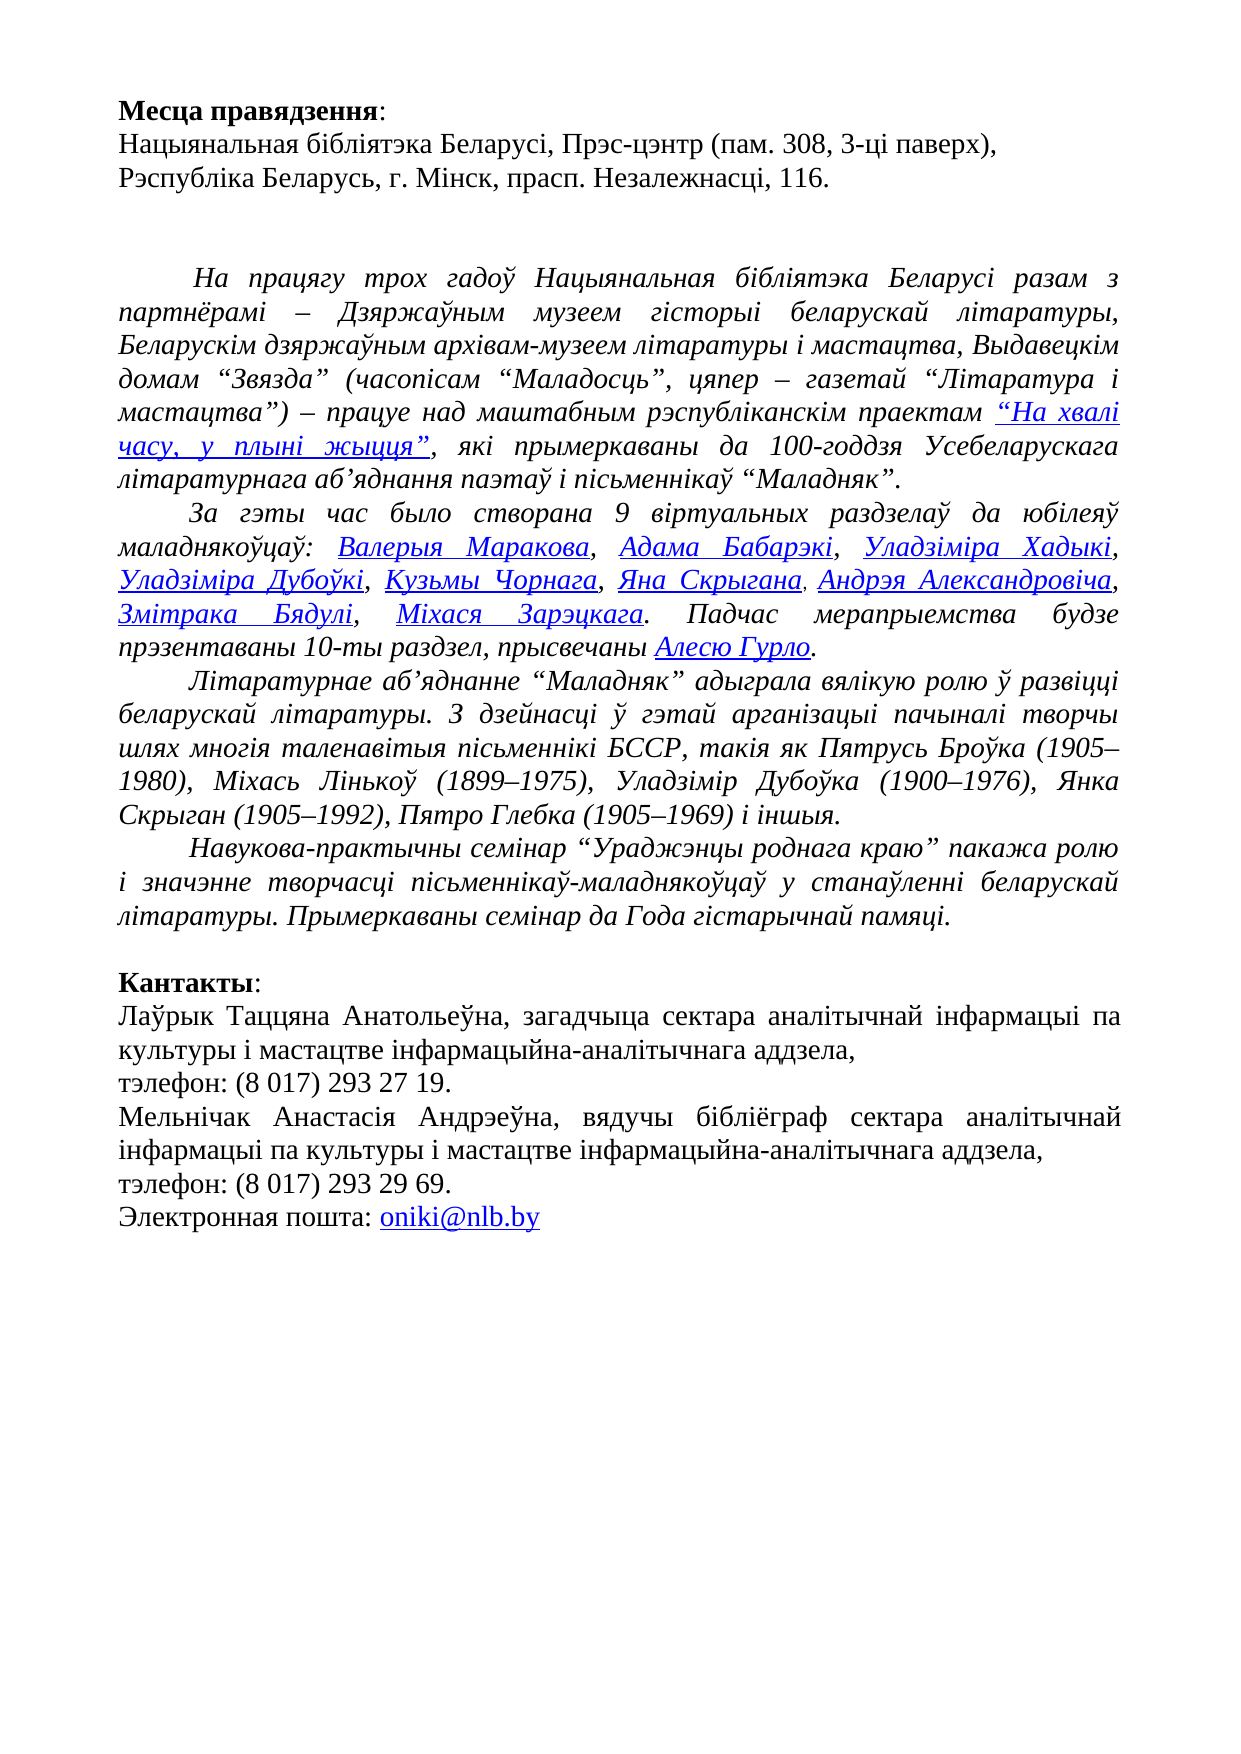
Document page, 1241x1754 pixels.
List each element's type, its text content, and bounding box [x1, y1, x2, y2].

text Рэспубліка Беларусь, г. Мінск, прасп. Незалежнасці, 116. [118, 160, 1122, 193]
text Кантакты: [118, 965, 1122, 998]
text Мельнічак Анастасія Андрэеўна, вядучы бібліёграф сектара аналітычнай інфармацыі па культуры і мастацтве інфармацыйна-аналітычнага аддзела, [118, 1099, 1122, 1166]
text Навукова-практычны семінар “Ураджэнцы роднага краю” пакажа ролю і значэнне творчасці пісьменнікаў-маладнякоўцаў у станаўленні беларускай літаратуры. Прымеркаваны семінар да Года гістарычнай памяці. [118, 831, 1122, 931]
text Нацыянальная бібліятэка Беларусі, Прэс-цэнтр (пам. 308, 3-ці паверх), [118, 126, 1122, 160]
text Літаратурнае аб’яднанне “Маладняк” адыграла вялікую ролю ў развіцці беларускай літаратуры. З дзейнасці ў гэтай арганізацыі пачыналі творчы шлях многія таленавітыя пісьменнікі БССР, такія як Пятрусь Броўка (1905–1980), Міхась Лінькоў (1899–1975), Уладзімір Дубоўка (1900–1976), Янка Скрыган (1905–1992), Пятро Глебка (1905–1969) і іншыя. [118, 663, 1122, 831]
text За гэты час было створана 9 віртуальных раздзелаў да юбілеяў маладнякоўцаў: Валерыя Маракова, Адама Бабарэкі, Уладзіміра Хадыкі, Уладзіміра Дубоўкі, Кузьмы Чорнага, Яна Скрыгана, Андрэя Александровіча, Змітрака Бядулі, Міхася Зарэцкага. Падчас мерапрыемства будзе прэзентаваны 10-ты раздзел, прысвечаны Алесю Гурло. [118, 495, 1122, 663]
text Месца правядзення: [118, 93, 1122, 126]
text тэлефон: (8 017) 293 27 19. [118, 1065, 1122, 1099]
text Электронная пошта: oniki@nlb.by [118, 1199, 1122, 1233]
text тэлефон: (8 017) 293 29 69. [118, 1166, 1122, 1199]
text На працягу трох гадоў Нацыянальная бібліятэка Беларусі разам з партнёрамі – Дзяржаўным музеем гісторыі беларускай літаратуры, Беларускім дзяржаўным архівам-музеем літаратуры і мастацтва, Выдавецкім домам “Звязда” (часопісам “Маладосць”, цяпер – газетай “Літаратура і мастацтва”) – працуе над маштабным рэспубліканскім праектам “На хвалі часу, у плыні жыцця”, які прымеркаваны да 100-годдзя Усебеларускага літаратурнага аб’яднання паэтаў і пісьменнікаў “Маладняк”. [118, 260, 1122, 495]
text Лаўрык Таццяна Анатольеўна, загадчыца сектара аналітычнай інфармацыі па культуры і мастацтве інфармацыйна-аналітычнага аддзела, [118, 998, 1122, 1065]
